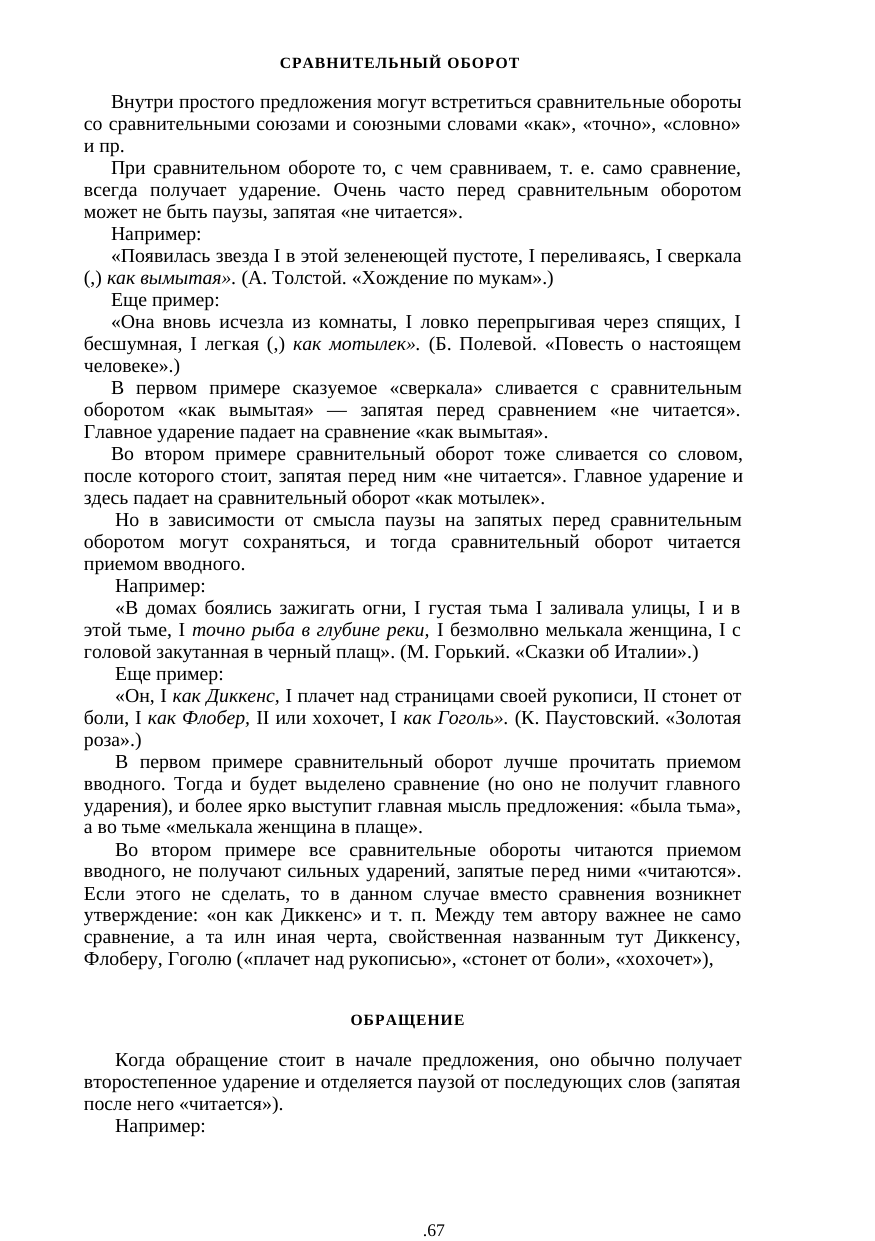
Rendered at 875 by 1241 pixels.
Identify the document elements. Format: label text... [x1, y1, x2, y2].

text «Она вновь исчезла из комнаты, I ловко перепрыгивая через спящих, I бесшумная, I легкая (,) как мотылек». (Б. Полевой. «Повесть о настоящем человеке».) [84, 311, 742, 377]
text СРАВНИТЕЛЬНЫЙ ОБОРОТ [279, 56, 744, 72]
text Во втором примере сравнительный оборот тоже сливается со словом, после которого стоит, запятая перед ним «не читается». Главное ударение и здесь падает на сравнительный оборот «как мотылек». [84, 443, 744, 509]
text В первом примере сравнительный оборот лучше прочитать приемом вводного. Тогда и будет выделено сравнение (но оно не получит главного ударения), и более ярко выступит главная мысль предложения: «была тьма», а во тьме «мелькала женщина в плаще». [84, 751, 742, 838]
text «Он, I как Диккенс, I плачет над страницами своей рукописи, II стонет от боли, I как Флобер, II или хохочет, I как Гоголь». (К. Паустовский. «Золотая роза».) [84, 684, 742, 751]
text Например: [84, 223, 744, 245]
text «Появилась звезда I в этой зеленеющей пустоте, I переливаясь, I сверкала (,) как вымытая». (А. Толстой. «Хождение по мукам».) [84, 245, 742, 289]
text Еще пример: [84, 663, 744, 684]
text В первом примере сказуемое «сверкала» сливается с сравнительным оборотом «как вымытая» — запятая перед сравнением «не читается». Главное ударение падает на сравнение «как вымытая». [84, 377, 742, 443]
text Когда обращение стоит в начале предложения, оно обычно получает второстепенное ударение и отделяется паузой от последующих слов (запятая после него «читается»). [84, 1049, 742, 1115]
text «В домах боялись зажигать огни, I густая тьма I заливала улицы, I и в этой тьме, I точно рыба в глубине реки, I безмолвно мелькала женщина, I с головой закутанная в черный плащ». (М. Горький. «Сказки об Италии».) [84, 597, 742, 663]
text Внутри простого предложения могут встретиться сравнительные обороты со сравнительными союзами и союзными словами «как», «точно», «словно» и пр. [84, 91, 742, 157]
text ОБРАЩЕНИЕ [350, 1013, 744, 1028]
text Например: [84, 575, 744, 597]
text При сравнительном обороте то, с чем сравниваем, т. е. само сравнение, всегда получает ударение. Очень часто перед сравнительным оборотом может не быть паузы, запятая «не читается». [84, 157, 742, 223]
text Но в зависимости от смысла паузы на запятых перед сравнительным оборотом могут сохраняться, и тогда сравнительный оборот читается приемом вводного. [84, 509, 742, 575]
text Во втором примере все сравнительные обороты читаются приемом вводного, не получают сильных ударений, запятые перед ними «читаются». Если этого не сделать, то в данном случае вместо сравнения возникнет утверждение: «он как Диккенс» и т. п. Между тем автору важнее не само сравнение, а та илн иная черта, свойственная названным тут Диккенсу, Флоберу, Гоголю («плачет над рукописью», «стонет от боли», «хохочет»), [84, 838, 742, 970]
text Еще пример: [84, 289, 744, 311]
text Например: [84, 1115, 744, 1137]
